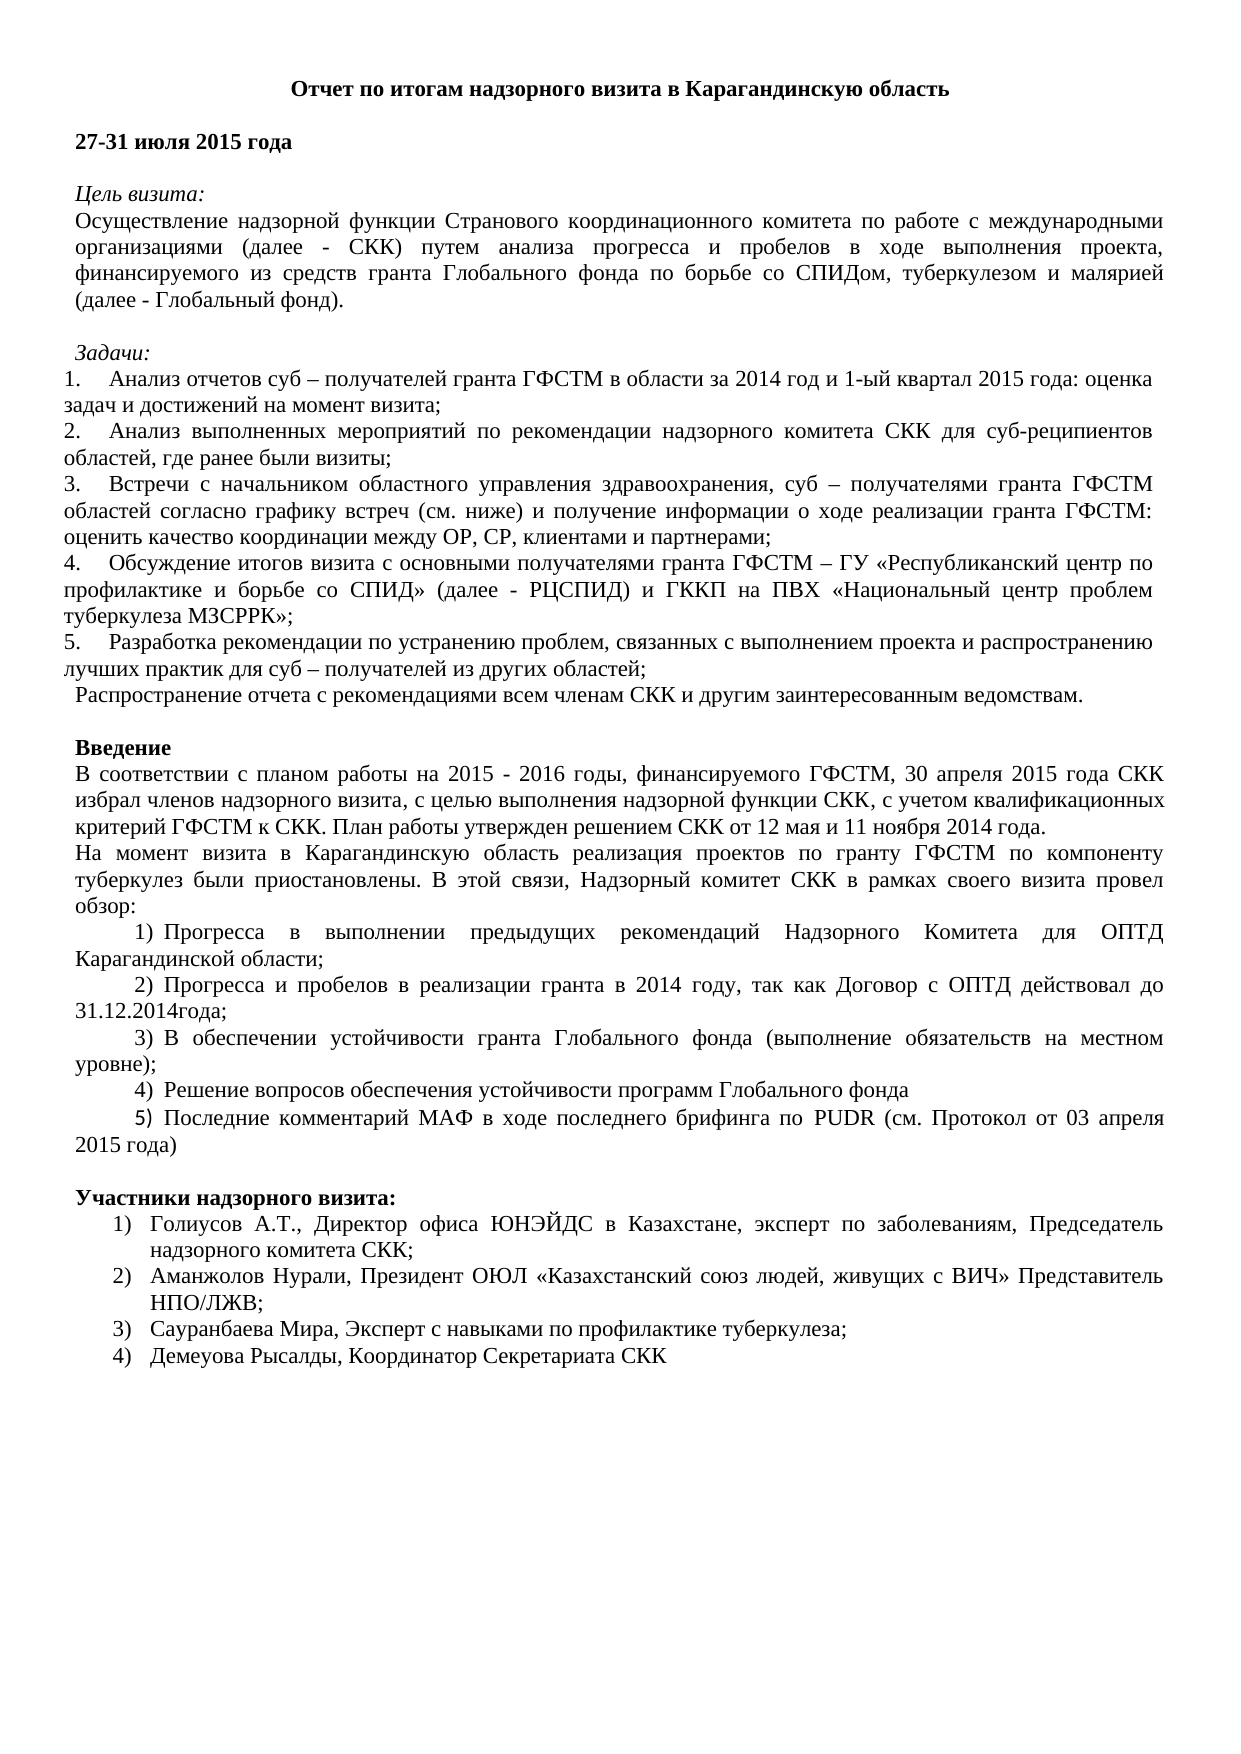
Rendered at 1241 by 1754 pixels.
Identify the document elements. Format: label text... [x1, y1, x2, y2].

list Аманжолов Нурали, Президент ОЮЛ «Казахстанский союз людей, живущих с ВИЧ» Представитель НПО/ЛЖВ; [112, 1263, 1165, 1315]
list В обеспечении устойчивости гранта Глобального фонда (выполнение обязательств на местном уровне); [75, 1024, 1165, 1076]
text Распространение отчета с рекомендациями всем членам СКК и другим заинтересованным ведомствам. [75, 681, 1165, 707]
text На момент визита в Карагандинскую область реализация проектов по гранту ГФСТМ по компоненту туберкулез были приостановлены. В этой связи, Надзорный комитет СКК в рамках своего визита провел обзор: [75, 839, 1165, 918]
text Введение [75, 734, 1165, 760]
list Обсуждение итогов визита с основными получателями гранта ГФСТМ – ГУ «Республиканский центр по профилактике и борьбе со СПИД» (далее - РЦСПИД) и ГККП на ПВХ «Национальный центр проблем туберкулеза МЗСРРК»; [64, 549, 1154, 628]
list Разработка рекомендации по устранению проблем, связанных с выполнением проекта и распространению лучших практик для суб – получателей из других областей; [64, 628, 1154, 681]
text В соответствии с планом работы на 2015 - 2016 годы, финансируемого ГФСТМ, 30 апреля 2015 года СКК избрал членов надзорного визита, с целью выполнения надзорной функции СКК, с учетом квалификационных критерий ГФСТМ к СКК. План работы утвержден решением СКК от 12 мая и 11 ноября 2014 года. [75, 760, 1165, 839]
list Голиусов А.Т., Директор офиса ЮНЭЙДС в Казахстане, эксперт по заболеваниям, Председатель надзорного комитета СКК; [112, 1210, 1165, 1263]
text 27-31 июля 2015 года [75, 128, 1165, 154]
text Осуществление надзорной функции Странового координационного комитета по работе с международными организациями (далее - СКК) путем анализа прогресса и пробелов в ходе выполнения проекта, финансируемого из средств гранта Глобального фонда по борьбе со СПИДом, туберкулезом и малярией (далее - Глобальный фонд). [75, 207, 1165, 312]
list Сауранбаева Мира, Эксперт с навыками по профилактике туберкулеза; [112, 1315, 1165, 1342]
text Цель визита: [75, 180, 1165, 207]
list Прогресса в выполнении предыдущих рекомендаций Надзорного Комитета для ОПТД Карагандинской области; [75, 918, 1165, 971]
list Демеуова Рысалды, Координатор Секретариата СКК [112, 1342, 1165, 1368]
list Встречи с начальником областного управления здравоохранения, суб – получателями гранта ГФСТМ областей согласно графику встреч (см. ниже) и получение информации о ходе реализации гранта ГФСТМ: оценить качество координации между ОР, СР, клиентами и партнерами; [64, 470, 1154, 549]
list Анализ выполненных мероприятий по рекомендации надзорного комитета СКК для суб-реципиентов областей, где ранее были визиты; [64, 418, 1154, 470]
list Последние комментарий МАФ в ходе последнего брифинга по PUDR (см. Протокол от 03 апреля 2015 года) [75, 1103, 1165, 1157]
list Решение вопросов обеспечения устойчивости программ Глобального фонда [75, 1076, 1165, 1103]
text Участники надзорного визита: [75, 1183, 1165, 1210]
list Прогресса и пробелов в реализации гранта в 2014 году, так как Договор с ОПТД действовал до 31.12.2014года; [75, 971, 1165, 1024]
text Отчет по итогам надзорного визита в Карагандинскую область [75, 75, 1165, 101]
list Анализ отчетов суб – получателей гранта ГФСТМ в области за 2014 год и 1-ый квартал 2015 года: оценка задач и достижений на момент визита; [64, 365, 1154, 418]
text Задачи: [75, 338, 1165, 365]
